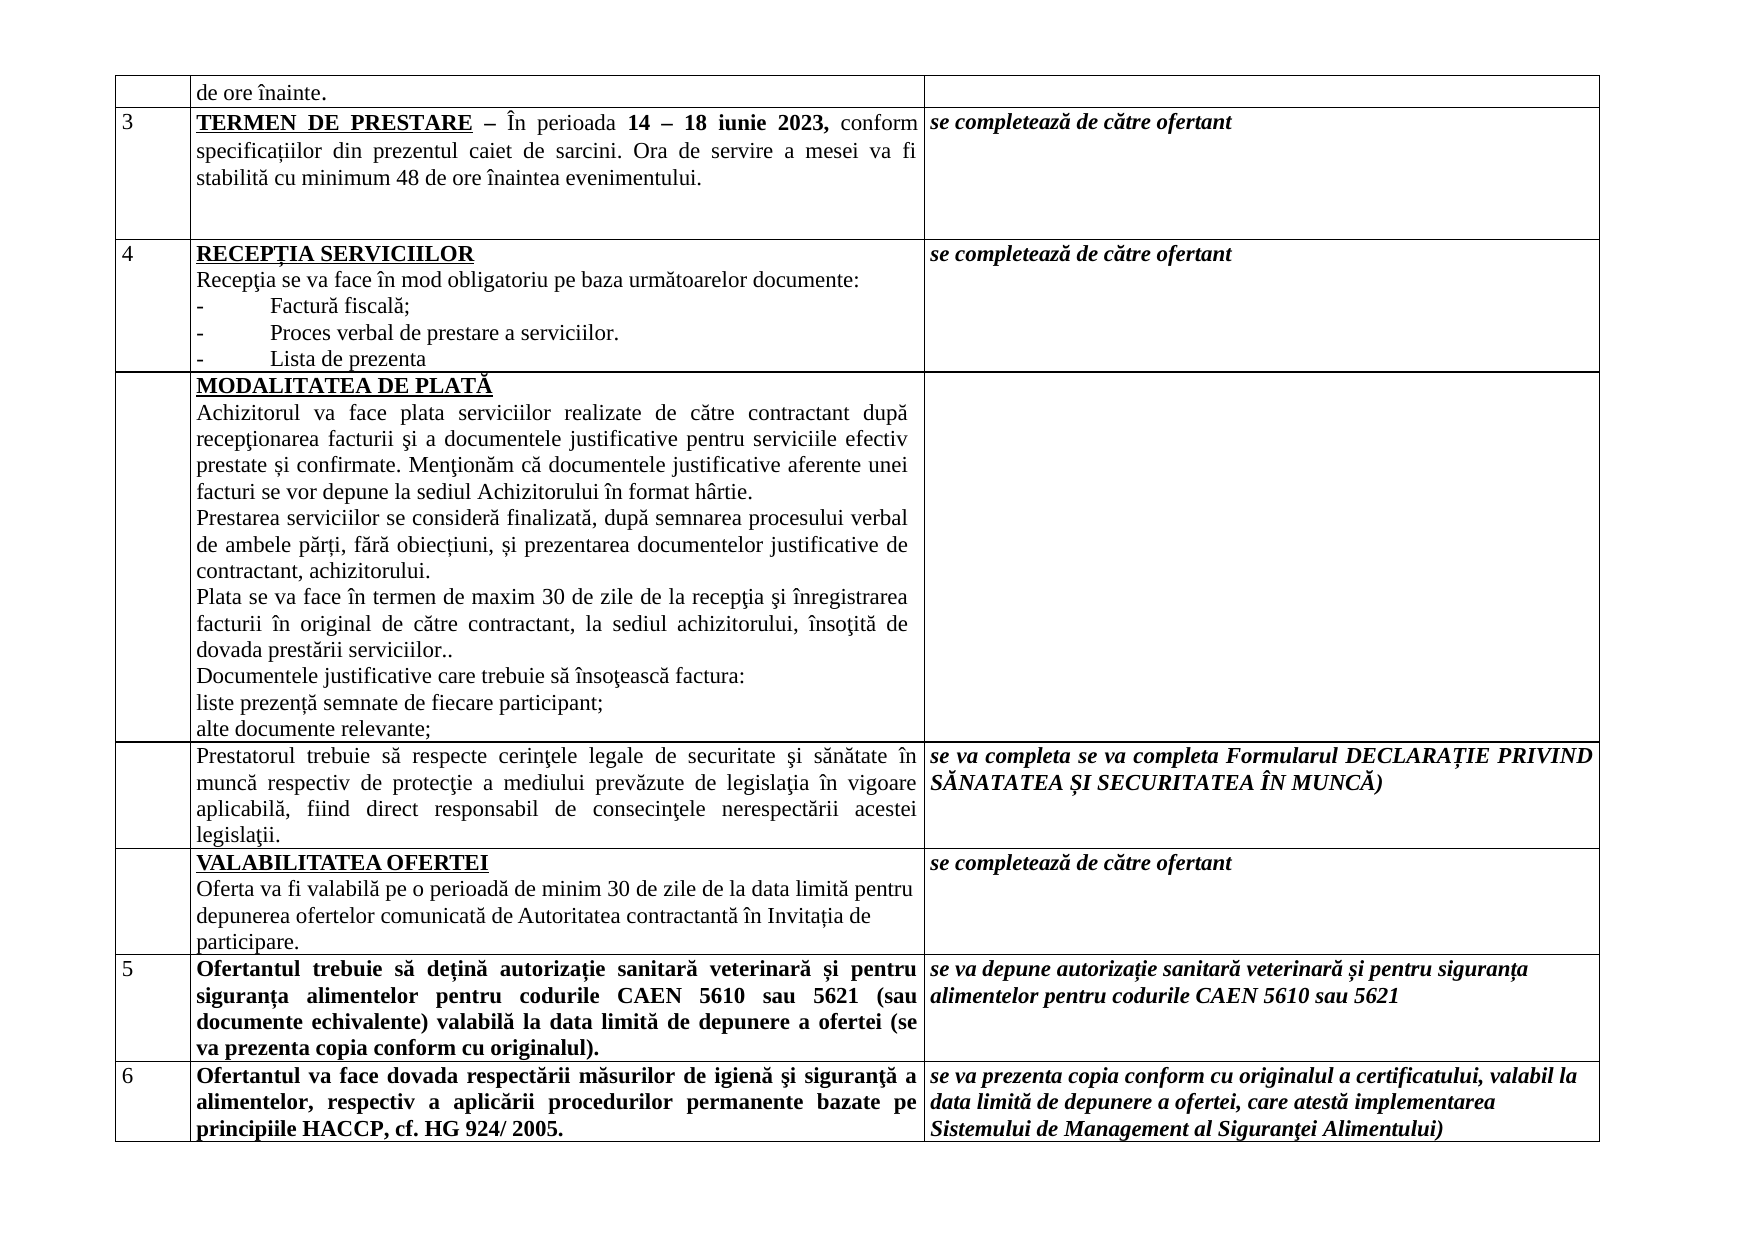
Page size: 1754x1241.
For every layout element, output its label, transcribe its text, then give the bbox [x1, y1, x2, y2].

table_cell [116, 849, 190, 954]
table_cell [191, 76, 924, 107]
table_cell Ofertantul va face dovada respectării măsurilor de igienă şi siguranţă a alimentelor, respectiv a aplicării procedurilor permanente bazate pe principiile HACCP, cf. HG 924/ 2005. [191, 1062, 924, 1141]
table_cell TERMEN DE PRESTARE – În perioada 14 – 18 iunie 2023, conform specificațiilor din prezentul caiet de sarcini. Ora de servire a mesei va fi stabilită cu minimum 48 de ore înaintea evenimentului. [191, 108, 924, 239]
table_cell 2 [116, 76, 190, 107]
table_cell se va prezenta copia conform cu originalul a certificatului, valabil la data limită de depunere a ofertei, care atestă implementarea Sistemului de Management al Siguranţei Alimentului) [925, 1062, 1599, 1141]
table_cell Prestatorul trebuie să respecte cerinţele legale de securitate şi sănătate în muncă respectiv de protecţie a mediului prevăzute de legislaţia în vigoare aplicabilă, fiind direct responsabil de consecinţele nerespectării acestei legislaţii. [191, 743, 924, 848]
table_cell [116, 373, 190, 741]
table_cell MODALITATEA DE PLATĂ Achizitorul va face plata serviciilor realizate de către contractant după recepţionarea facturii şi a documentele justificative pentru serviciile efectiv prestate și confirmate. Menţionăm că documentele justificative aferente unei facturi se vor depune la sediul Achizitorului în format hârtie. Prestarea serviciilor se consideră finalizată, după semnarea procesului verbal de ambele părți, fără obiecțiuni, și prezentarea documentelor justificative de contractant, achizitorului. Plata se va face în termen de maxim 30 de zile de la recepţia şi înregistrarea facturii în original de către contractant, la sediul achizitorului, însoţită de dovada prestării serviciilor.. Documentele justificative care trebuie să însoţească factura: liste prezență semnate de fiecare participant; alte documente relevante; [191, 373, 924, 741]
table_cell se completează de către ofertant [925, 240, 1599, 371]
table_cell 4 [116, 240, 190, 371]
table_cell [116, 743, 190, 848]
table_cell 3 [116, 108, 190, 239]
table_cell 5 [116, 955, 190, 1061]
table_cell 6 [116, 1062, 190, 1141]
table_cell se va depune autorizație sanitară veterinară și pentru siguranța alimentelor pentru codurile CAEN 5610 sau 5621 [925, 955, 1599, 1061]
table_cell RECEPȚIA SERVICIILOR Recepţia se va face în mod obligatoriu pe baza următoarelor documente: - Factură fiscală; - Proces verbal de prestare a serviciilor. - Lista de prezenta [191, 240, 924, 371]
table_cell Ofertantul trebuie să dețină autorizație sanitară veterinară și pentru siguranța alimentelor pentru codurile CAEN 5610 sau 5621 (sau documente echivalente) valabilă la data limită de depunere a ofertei (se va prezenta copia conform cu originalul). [191, 955, 924, 1061]
table_cell se completează de către ofertant [925, 849, 1599, 954]
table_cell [925, 76, 1599, 107]
table_cell [925, 373, 1599, 741]
table_cell se completează de către ofertant [925, 108, 1599, 239]
table_cell se va completa se va completa Formularul DECLARAȚIE PRIVIND SĂNATATEA ȘI SECURITATEA ÎN MUNCĂ) [925, 743, 1599, 848]
table_cell VALABILITATEA OFERTEI Oferta va fi valabilă pe o perioadă de minim 30 de zile de la data limită pentru depunerea ofertelor comunicată de Autoritatea contractantă în Invitația de participare. [191, 849, 924, 954]
